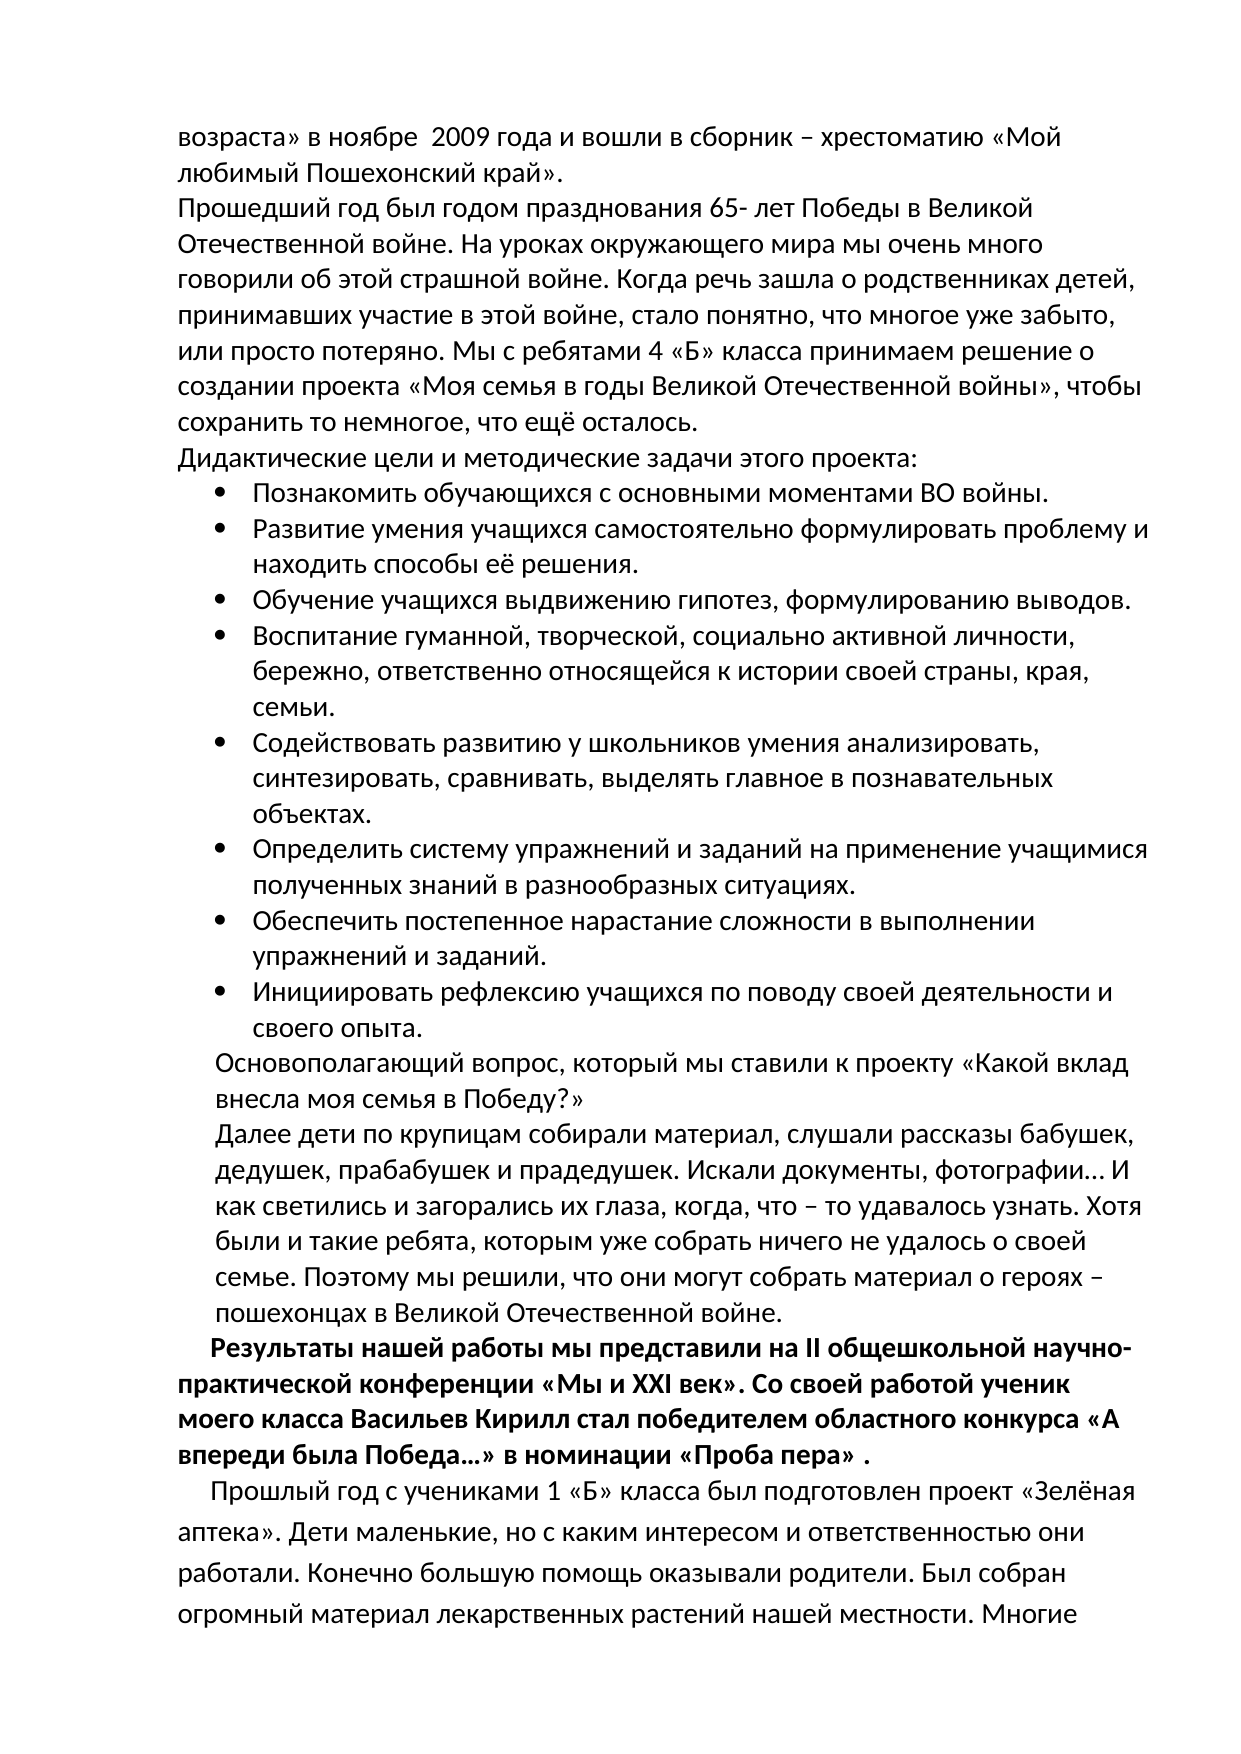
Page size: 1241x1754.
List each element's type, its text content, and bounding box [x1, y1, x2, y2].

subtitle Результаты нашей работы мы представили на II общешкольной научно-практической конференции «Мы и XXI век». Со своей работой ученик моего класса Васильев Кирилл стал победителем областного конкурса «А впереди была Победа…» в номинации «Проба пера» . [177, 1329, 1152, 1472]
text Прошедший год был годом празднования 65- лет Победы в Великой Отечественной войне. На уроках окружающего мира мы очень много говорили об этой страшной войне. Когда речь зашла о родственниках детей, принимавших участие в этой войне, стало понятно, что многое уже забыто, или просто потеряно. Мы с ребятами 4 «Б» класса принимаем решение о создании проекта «Моя семья в годы Великой Отечественной войны», чтобы сохранить то немногое, что ещё осталось. [177, 189, 1152, 439]
text Далее дети по крупицам собирали материал, слушали рассказы бабушек, дедушек, прабабушек и прадедушек. Искали документы, фотографии… И как светились и загорались их глаза, когда, что – то удавалось узнать. Хотя были и такие ребята, которым уже собрать ничего не удалось о своей семье. Поэтому мы решили, что они могут собрать материал о героях – пошехонцах в Великой Отечественной войне. [215, 1116, 1152, 1329]
list Определить систему упражнений и заданий на применение учащимися полученных знаний в разнообразных ситуациях. [215, 831, 1152, 902]
text Основополагающий вопрос, который мы ставили к проекту «Какой вклад внесла моя семья в Победу?» [215, 1044, 1152, 1116]
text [177, 1472, 1152, 1630]
list Развитие умения учащихся самостоятельно формулировать проблему и находить способы её решения. [215, 510, 1152, 581]
text Дидактические цели и методические задачи этого проекта: [177, 439, 1152, 474]
list Содействовать развитию у школьников умения анализировать, синтезировать, сравнивать, выделять главное в познавательных объектах. [215, 724, 1152, 831]
list Инициировать рефлексию учащихся по поводу своей деятельности и своего опыта. [215, 973, 1152, 1044]
list Познакомить обучающихся с основными моментами ВО войны. [215, 474, 1152, 510]
list Воспитание гуманной, творческой, социально активной личности, бережно, ответственно относящейся к истории своей страны, края, семьи. [215, 617, 1152, 724]
list Обеспечить постепенное нарастание сложности в выполнении упражнений и заданий. [215, 902, 1152, 973]
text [177, 118, 1152, 189]
list Обучение учащихся выдвижению гипотез, формулированию выводов. [215, 581, 1152, 617]
